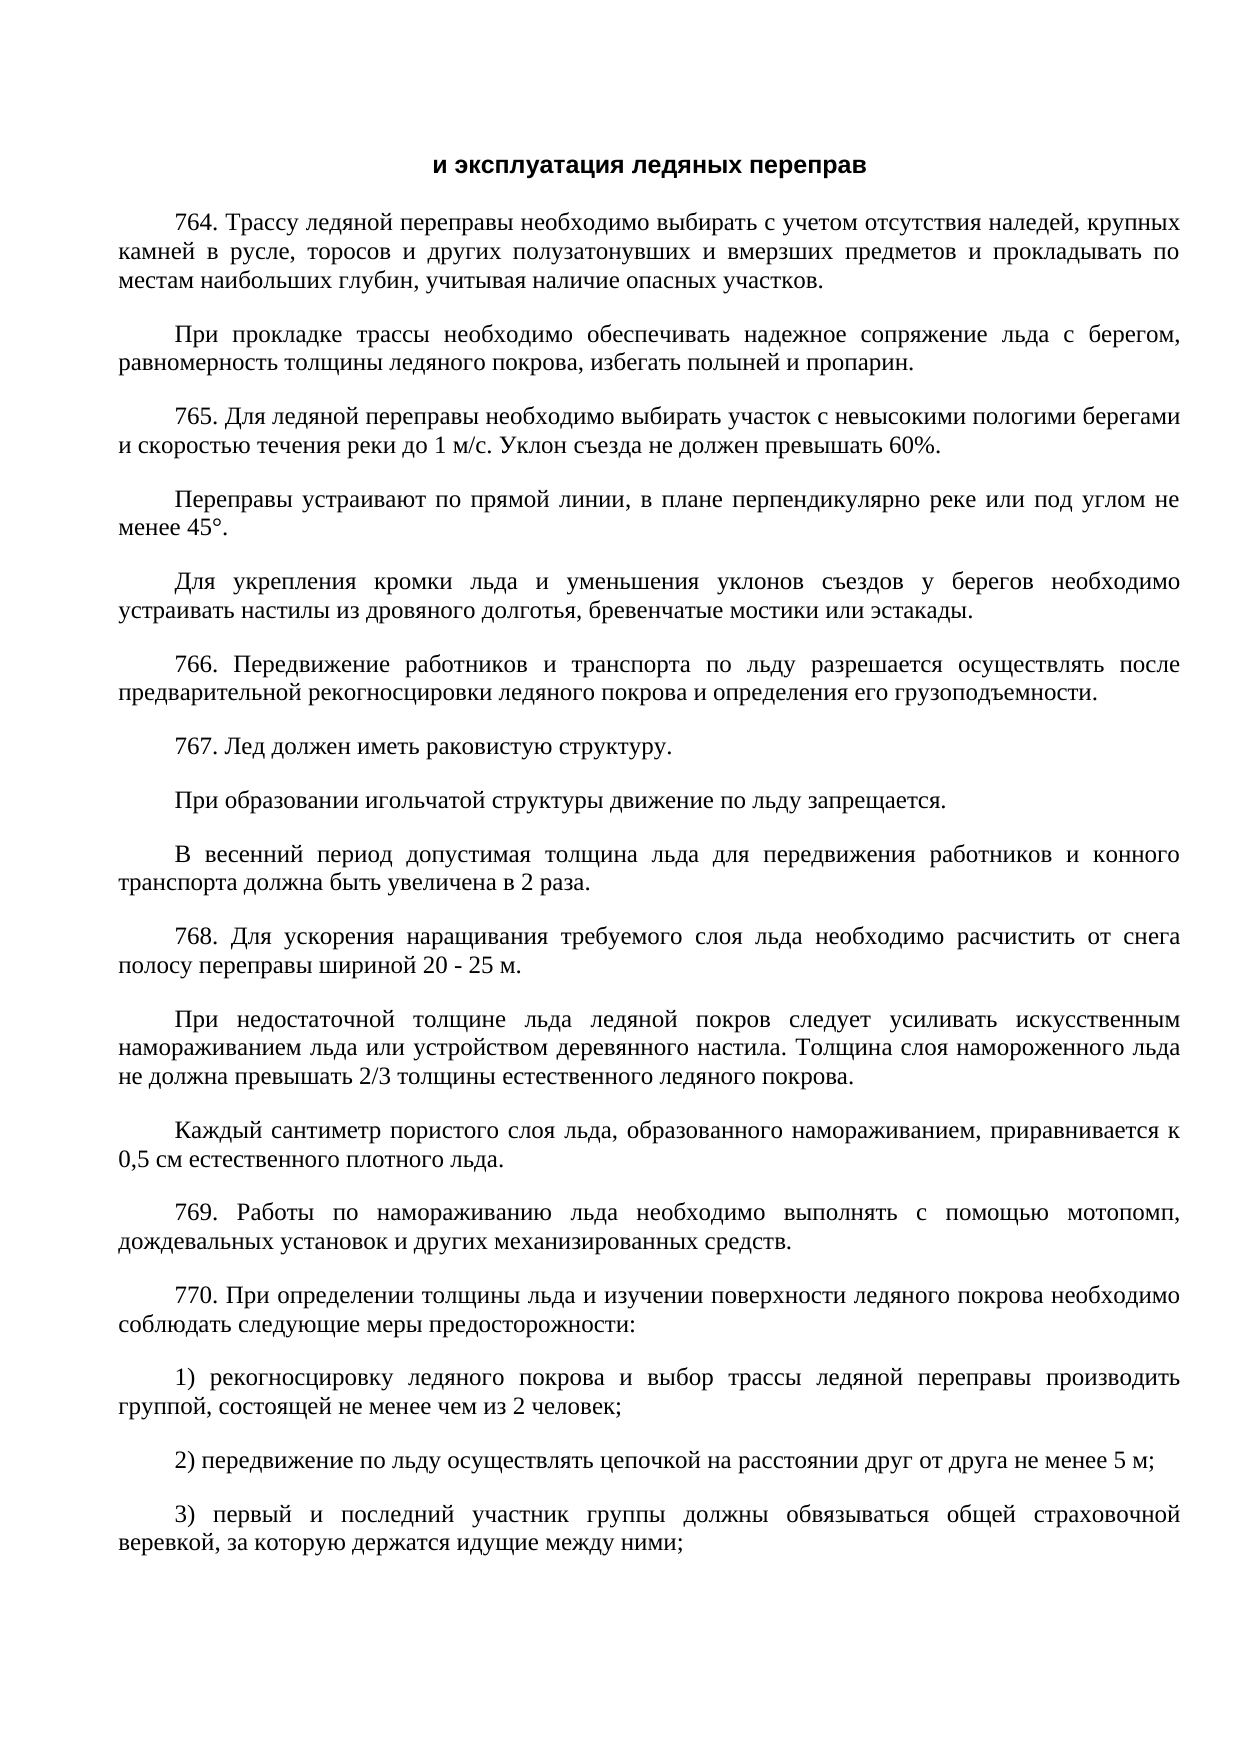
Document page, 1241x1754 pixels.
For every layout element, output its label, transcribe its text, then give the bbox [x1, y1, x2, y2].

text 767. Лед должен иметь раковистую структуру. [118, 731, 1181, 760]
text 765. Для ледяной переправы необходимо выбирать участок с невысокими пологими берегами и скоростью течения реки до 1 м/с. Уклон съезда не должен превышать 60%. [118, 401, 1181, 459]
text При недостаточной толщине льда ледяной покров следует усиливать искусственным намораживанием льда или устройством деревянного настила. Толщина слоя намороженного льда не должна превышать 2/3 толщины естественного ледяного покрова. [118, 1004, 1181, 1090]
text 3) первый и последний участник группы должны обвязываться общей страховочной веревкой, за которую держатся идущие между ними; [118, 1499, 1181, 1556]
title и эксплуатация ледяных переправ [118, 150, 1181, 179]
text 769. Работы по намораживанию льда необходимо выполнять с помощью мотопомп, дождевальных установок и других механизированных средств. [118, 1197, 1181, 1255]
text При образовании игольчатой структуры движение по льду запрещается. [118, 785, 1181, 814]
text Переправы устраивают по прямой линии, в плане перпендикулярно реке или под углом не менее 45°. [118, 484, 1181, 541]
text 1) рекогносцировку ледяного покрова и выбор трассы ледяной переправы производить группой, состоящей не менее чем из 2 человек; [118, 1362, 1181, 1420]
text В весенний период допустимая толщина льда для передвижения работников и конного транспорта должна быть увеличена в 2 раза. [118, 839, 1181, 896]
text 770. При определении толщины льда и изучении поверхности ледяного покрова необходимо соблюдать следующие меры предосторожности: [118, 1280, 1181, 1337]
text 764. Трассу ледяной переправы необходимо выбирать с учетом отсутствия наледей, крупных камней в русле, торосов и других полузатонувших и вмерзших предметов и прокладывать по местам наибольших глубин, учитывая наличие опасных участков. [118, 207, 1181, 294]
text Каждый сантиметр пористого слоя льда, образованного намораживанием, приравнивается к 0,5 см естественного плотного льда. [118, 1115, 1181, 1172]
text 766. Передвижение работников и транспорта по льду разрешается осуществлять после предварительной рекогносцировки ледяного покрова и определения его грузоподъемности. [118, 649, 1181, 706]
text 2) передвижение по льду осуществлять цепочкой на расстоянии друг от друга не менее 5 м; [118, 1445, 1181, 1474]
text Для укрепления кромки льда и уменьшения уклонов съездов у берегов необходимо устраивать настилы из дровяного долготья, бревенчатые мостики или эстакады. [118, 566, 1181, 624]
text При прокладке трассы необходимо обеспечивать надежное сопряжение льда с берегом, равномерность толщины ледяного покрова, избегать полыней и пропарин. [118, 319, 1181, 376]
text 768. Для ускорения наращивания требуемого слоя льда необходимо расчистить от снега полосу переправы шириной 20 - 25 м. [118, 921, 1181, 979]
